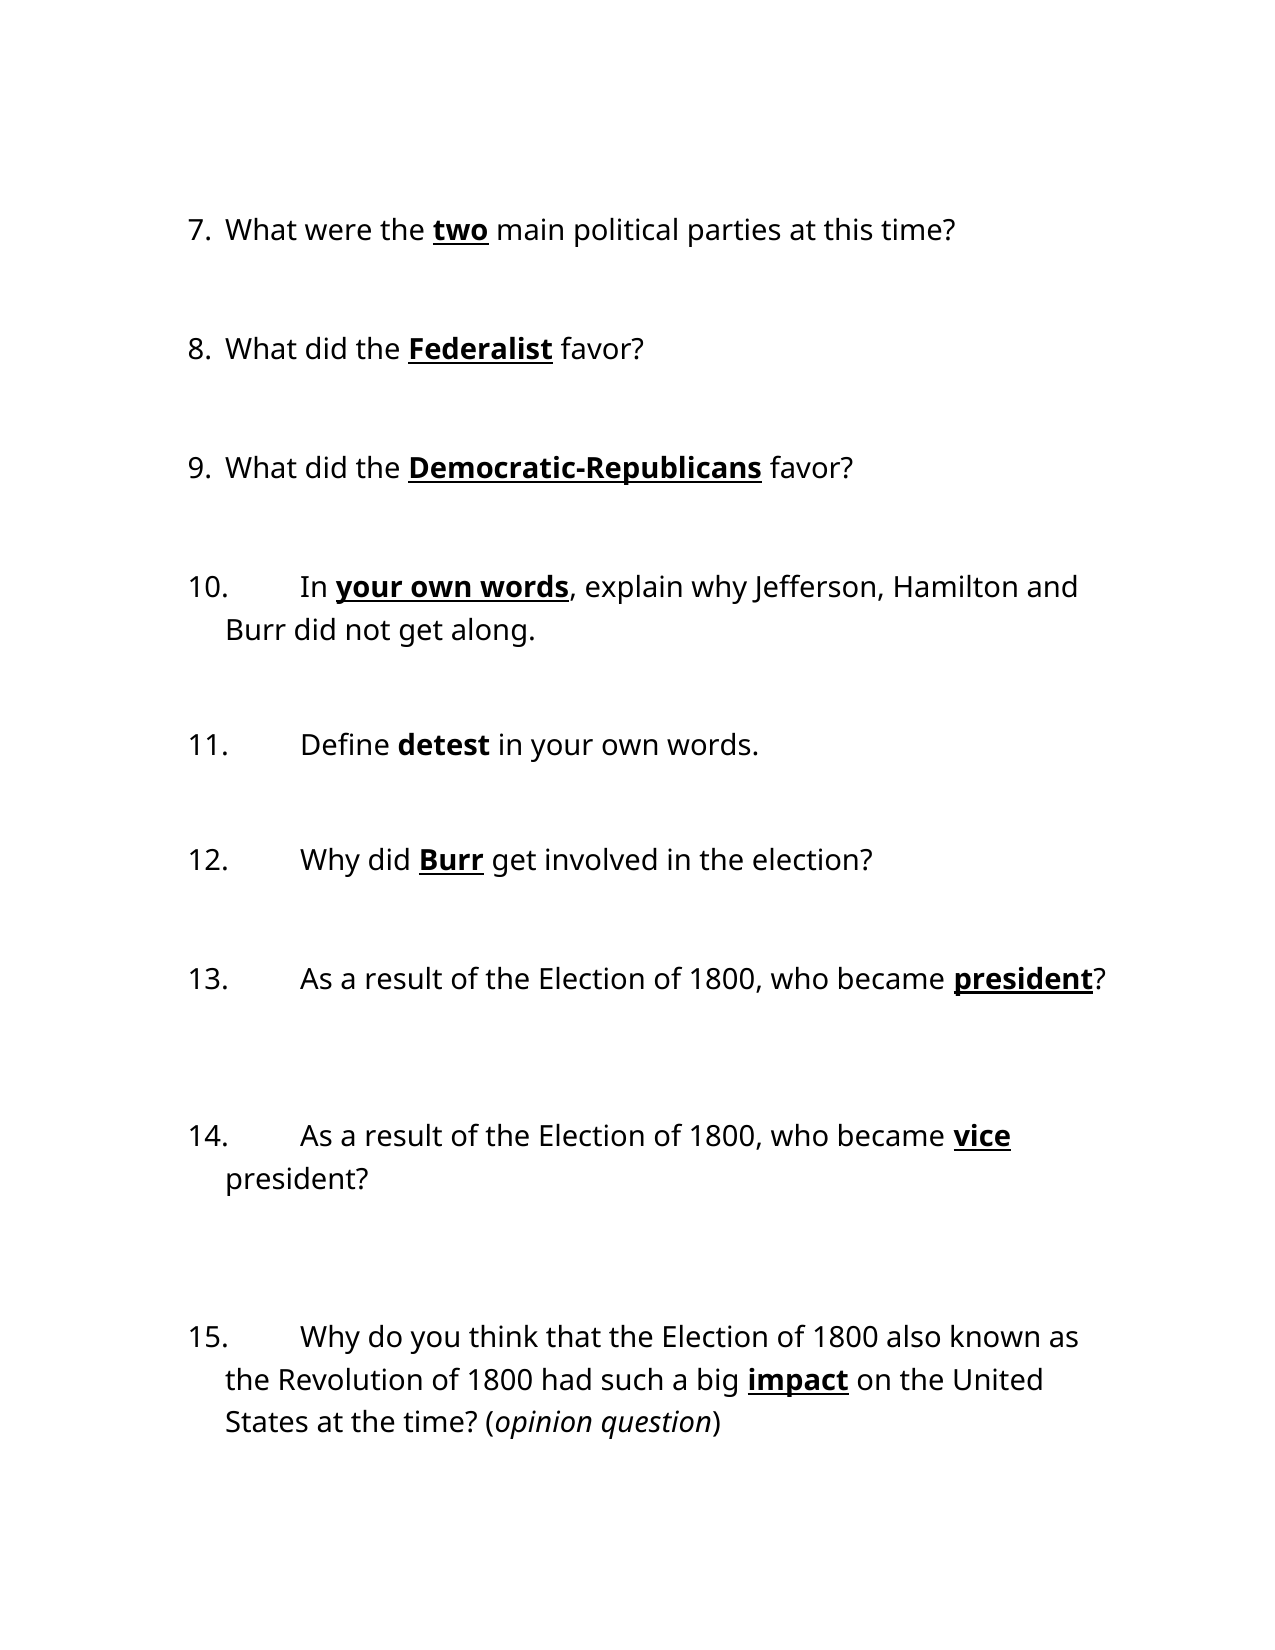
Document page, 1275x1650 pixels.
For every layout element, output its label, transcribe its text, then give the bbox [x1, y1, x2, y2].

list Why do you think that the Election of 1800 also known as the Revolution of 1800 had such a big impact on the United States at the time? (opinion question) [187, 1316, 1125, 1441]
list As a result of the Election of 1800, who became president? [187, 958, 1125, 998]
list Why did Burr get involved in the election? [187, 839, 1125, 879]
list As a result of the Election of 1800, who became vice president? [187, 1116, 1125, 1271]
list In your own words, explain why Jefferson, Hamilton and Burr did not get along. [187, 566, 1125, 722]
list Define detest in your own words. [187, 724, 1125, 794]
list What did the Federalist favor? [187, 328, 1125, 368]
list What were the two main political parties at this time? [187, 209, 1125, 249]
list What did the Democratic-Republicans favor? [187, 447, 1125, 487]
